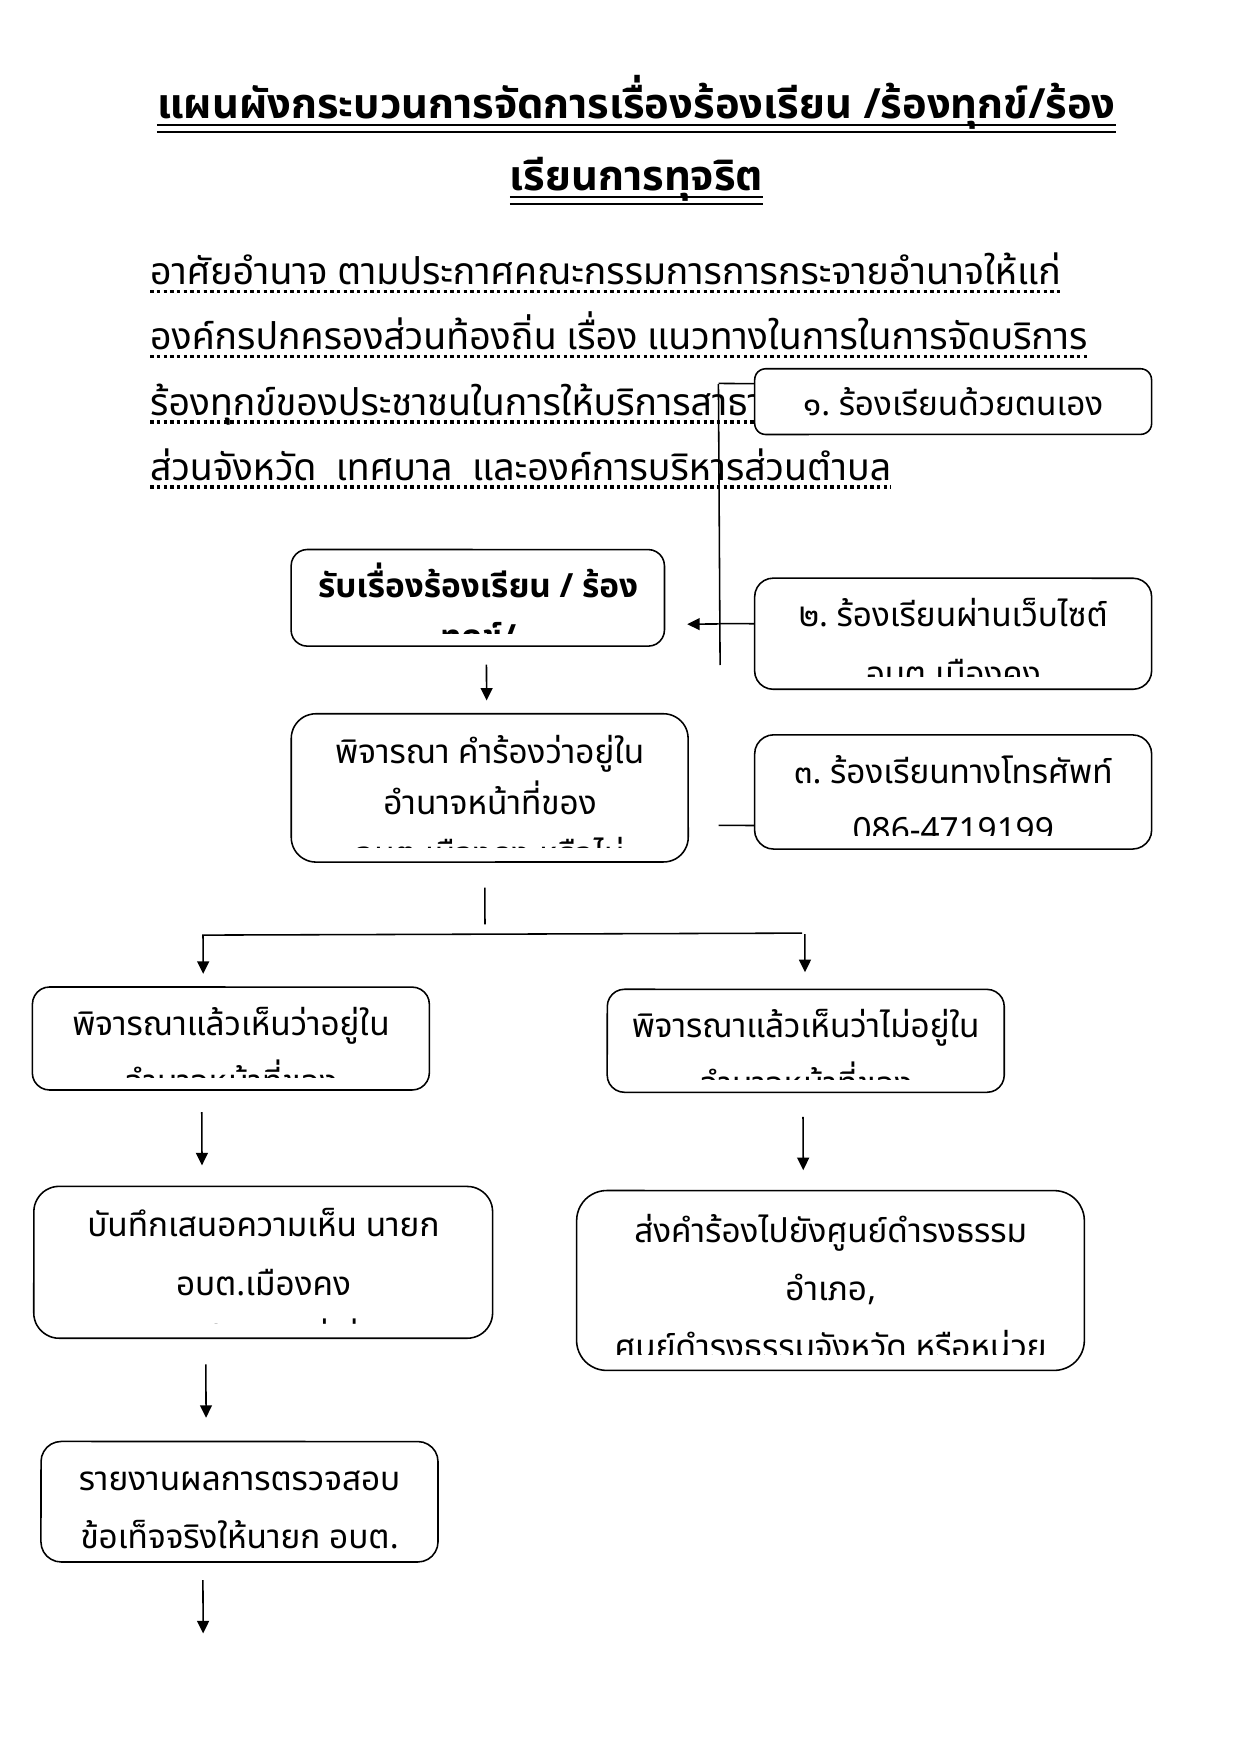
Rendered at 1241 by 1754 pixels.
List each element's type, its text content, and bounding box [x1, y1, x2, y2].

text แผนผังกระบวนการจัดการเรื่องร้องเรียน /ร้องทุกข์/ร้องเรียนการทุจริต [150, 74, 1122, 209]
text อาศัยอำนาจ ตามประกาศคณะกรรมการการกระจายอำนาจให้แก่องค์กรปกครองส่วนท้องถิ่น เรื่อง แนวทางในการในการจัดบริการร้องทุกข์ของประชาชนในการให้บริการสาธารณะขององค์การบริหารส่วนจังหวัด เทศบาล และองค์การบริหารส่วนตำบล [150, 245, 1122, 497]
